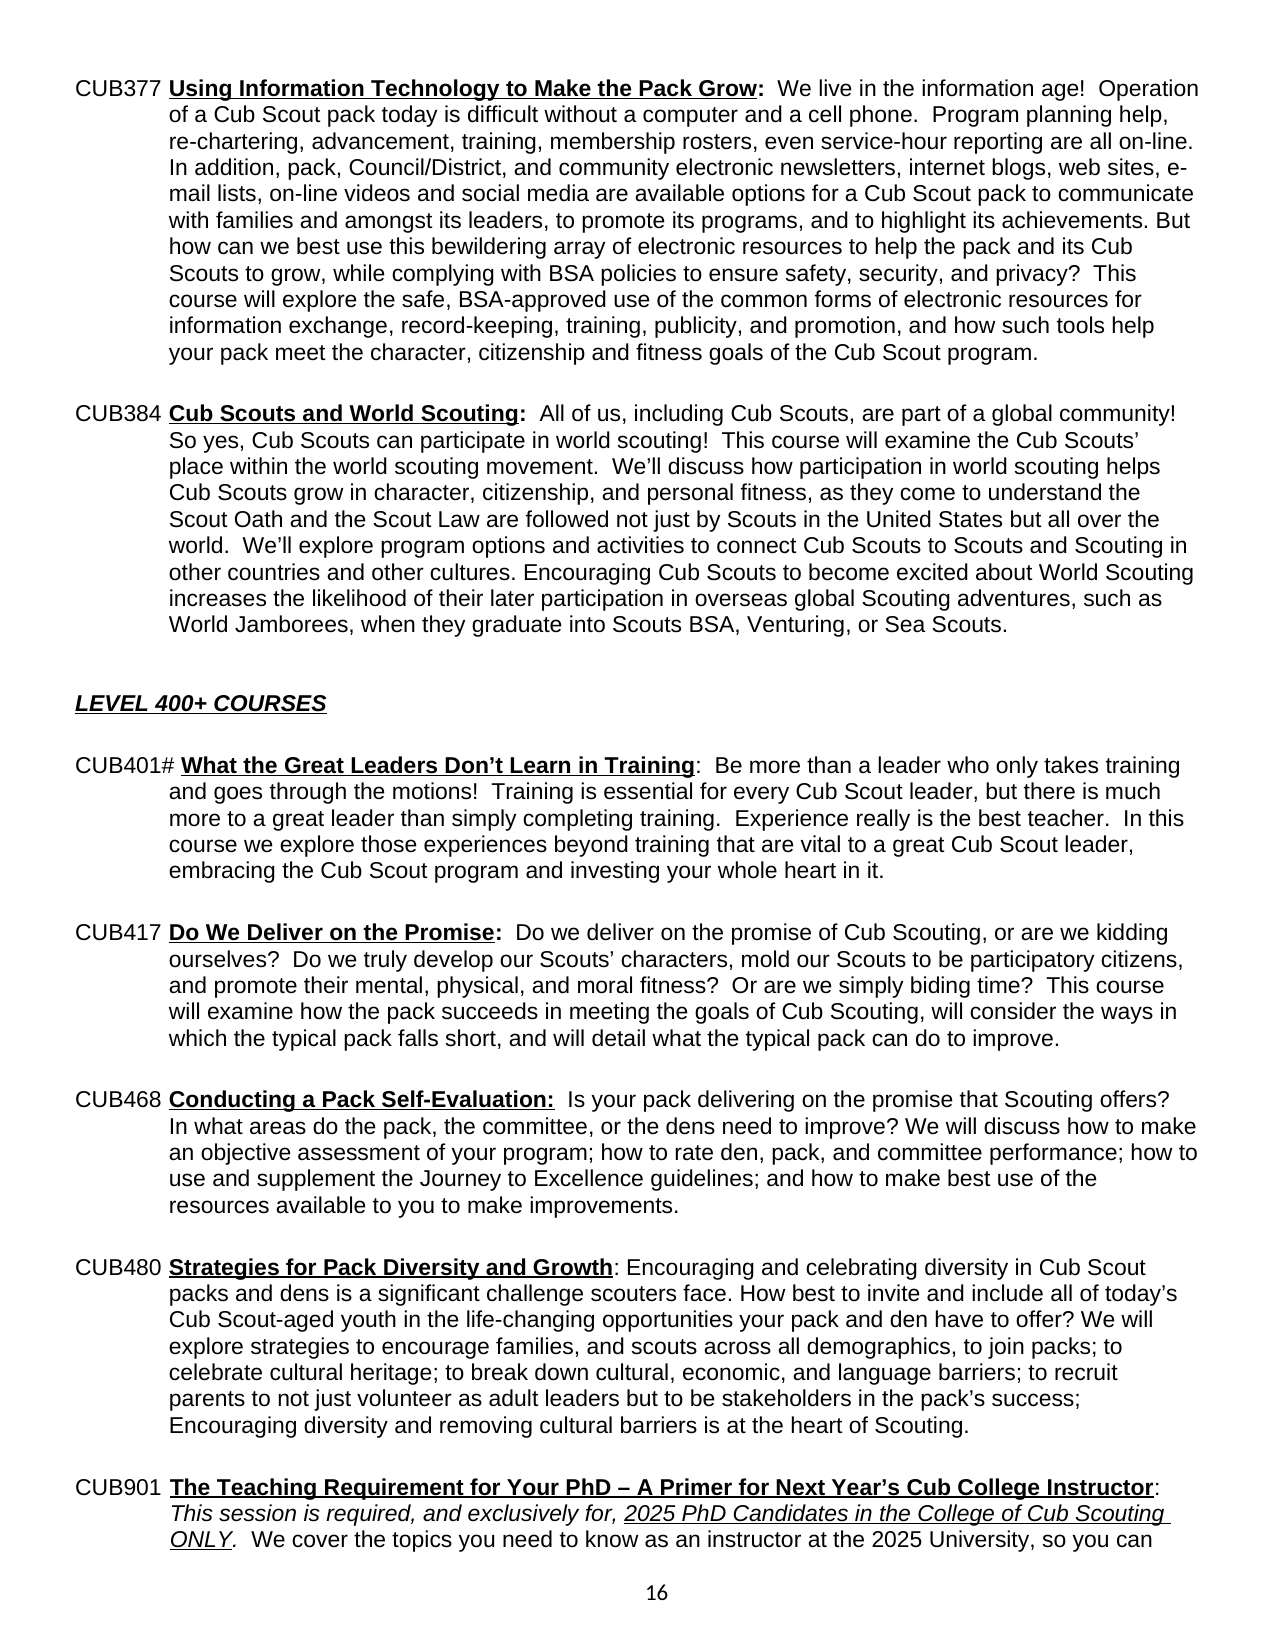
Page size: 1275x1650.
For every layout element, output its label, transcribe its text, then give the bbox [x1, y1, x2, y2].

text CUB480 Strategies for Pack Diversity and Growth: Encouraging and celebrating diversity in Cub Scout packs and dens is a significant challenge scouters face. How best to invite and include all of today’s Cub Scout-aged youth in the life-changing opportunities your pack and den have to offer? We will explore strategies to encourage families, and scouts across all demographics, to join packs; to celebrate cultural heritage; to break down cultural, economic, and language barriers; to recruit parents to not just volunteer as adult leaders but to be stakeholders in the pack’s success; Encouraging diversity and removing cultural barriers is at the heart of Scouting. [75, 1253, 1200, 1438]
text CUB401# What the Great Leaders Don’t Learn in Training: Be more than a leader who only takes training and goes through the motions! Training is essential for every Cub Scout leader, but there is much more to a great leader than simply completing training. Experience really is the best teacher. In this course we explore those experiences beyond training that are vital to a great Cub Scout leader, embracing the Cub Scout program and investing your whole heart in it. [75, 752, 1200, 884]
text CUB377 Using Information Technology to Make the Pack Grow: We live in the information age! Operation of a Cub Scout pack today is difficult without a computer and a cell phone. Program planning help, re-chartering, advancement, training, membership rosters, even service-hour reporting are all on-line. In addition, pack, Council/District, and community electronic newsletters, internet blogs, web sites, e-mail lists, on-line videos and social media are available options for a Cub Scout pack to communicate with families and amongst its leaders, to promote its programs, and to highlight its achievements. But how can we best use this bewildering array of electronic resources to help the pack and its Cub Scouts to grow, while complying with BSA policies to ensure safety, security, and privacy? This course will explore the safe, BSA-approved use of the common forms of electronic resources for information exchange, record-keeping, training, publicity, and promotion, and how such tools help your pack meet the character, citizenship and fitness goals of the Cub Scout program. [75, 75, 1200, 365]
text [75, 1473, 1200, 1552]
text CUB384 Cub Scouts and World Scouting: All of us, including Cub Scouts, are part of a global community! So yes, Cub Scouts can participate in world scouting! This course will examine the Cub Scouts’ place within the world scouting movement. We’ll discuss how participation in world scouting helps Cub Scouts grow in character, citizenship, and personal fitness, as they come to understand the Scout Oath and the Scout Law are followed not just by Scouts in the United States but all over the world. We’ll explore program options and activities to connect Cub Scouts to Scouts and Scouting in other countries and other cultures. Encouraging Cub Scouts to become excited about World Scouting increases the likelihood of their later participation in overseas global Scouting adventures, such as World Jamborees, when they graduate into Scouts BSA, Venturing, or Sea Scouts. [75, 400, 1200, 637]
text CUB417 Do We Deliver on the Promise: Do we deliver on the promise of Cub Scouting, or are we kidding ourselves? Do we truly develop our Scouts’ characters, mold our Scouts to be participatory citizens, and promote their mental, physical, and moral fitness? Or are we simply biding time? This course will examine how the pack succeeds in meeting the goals of Cub Scouting, will consider the ways in which the typical pack falls short, and will detail what the typical pack can do to improve. [75, 919, 1200, 1051]
text CUB468 Conducting a Pack Self-Evaluation: Is your pack delivering on the promise that Scouting offers? In what areas do the pack, the committee, or the dens need to improve? We will discuss how to make an objective assessment of your program; how to rate den, pack, and committee performance; how to use and supplement the Journey to Excellence guidelines; and how to make best use of the resources available to you to make improvements. [75, 1086, 1200, 1218]
text LEVEL 400+ COURSES [75, 690, 1200, 717]
